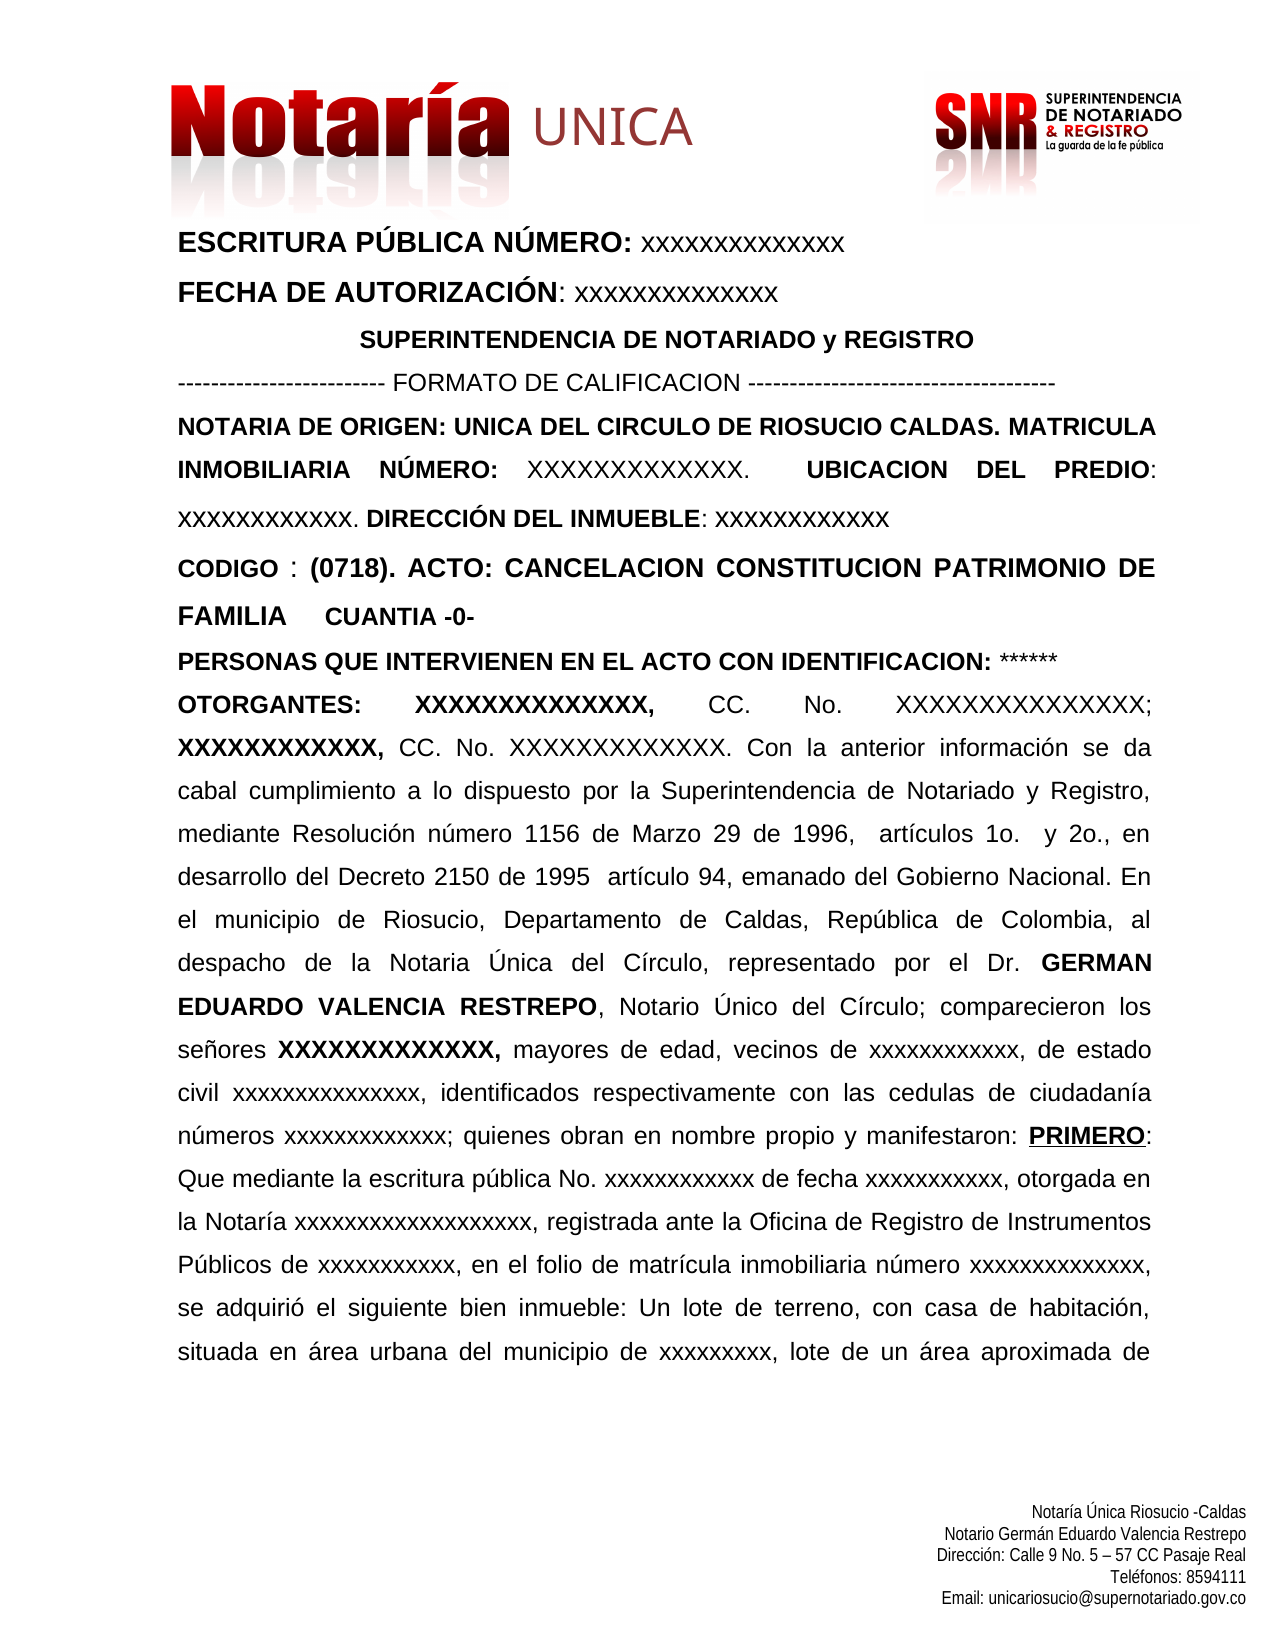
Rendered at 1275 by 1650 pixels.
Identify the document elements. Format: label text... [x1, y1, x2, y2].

text PERSONAS QUE INTERVIENEN EN EL ACTO CON IDENTIFICACION: ****** [177, 647, 1157, 675]
picture [923, 71, 1200, 224]
picture [171, 82, 509, 220]
text FECHA DE AUTORIZACIÓN: xxxxxxxxxxxxxx [177, 275, 1157, 308]
text ------------------------- FORMATO DE CALIFICACION ------------------------------------- [177, 368, 1157, 397]
text SUPERINTENDENCIA DE NOTARIADO y REGISTRO [177, 325, 1157, 354]
text NOTARIA DE ORIGEN: UNICA DEL CIRCULO DE RIOSUCIO CALDAS. MATRICULA INMOBILIARIA NÚMERO: XXXXXXXXXXXXX. UBICACION DEL PREDIO: xxxxxxxxxxxx. DIRECCIÓN DEL INMUEBLE: xxxxxxxxxxxx [177, 412, 1157, 534]
text ESCRITURA PÚBLICA NÚMERO: xxxxxxxxxxxxxx [177, 225, 1157, 258]
text CODIGO : (0718). ACTO: CANCELACION CONSTITUCION PATRIMONIO DE FAMILIA CUANTIA -0- [177, 551, 1157, 631]
